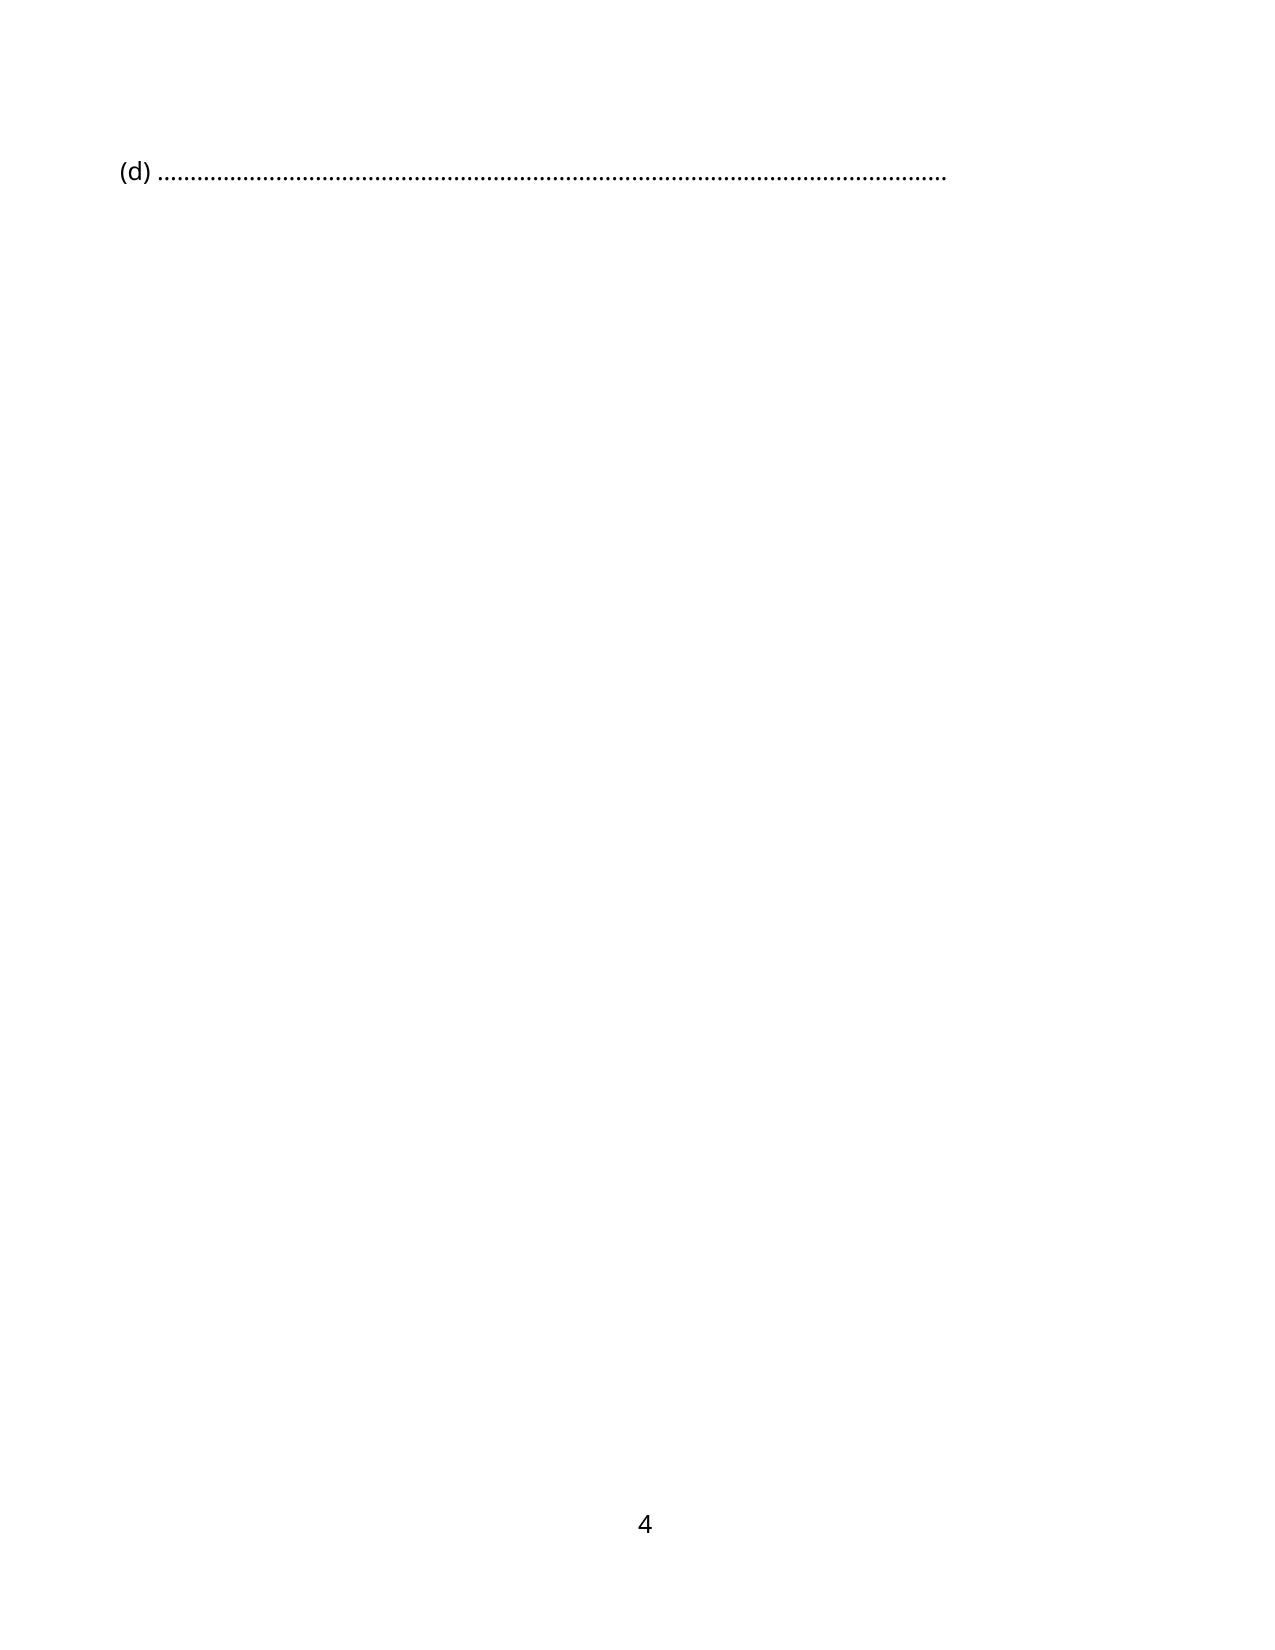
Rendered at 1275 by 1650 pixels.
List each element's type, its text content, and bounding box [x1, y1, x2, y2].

text (d) ………………………………………………………………………………………………………… [120, 154, 1170, 188]
